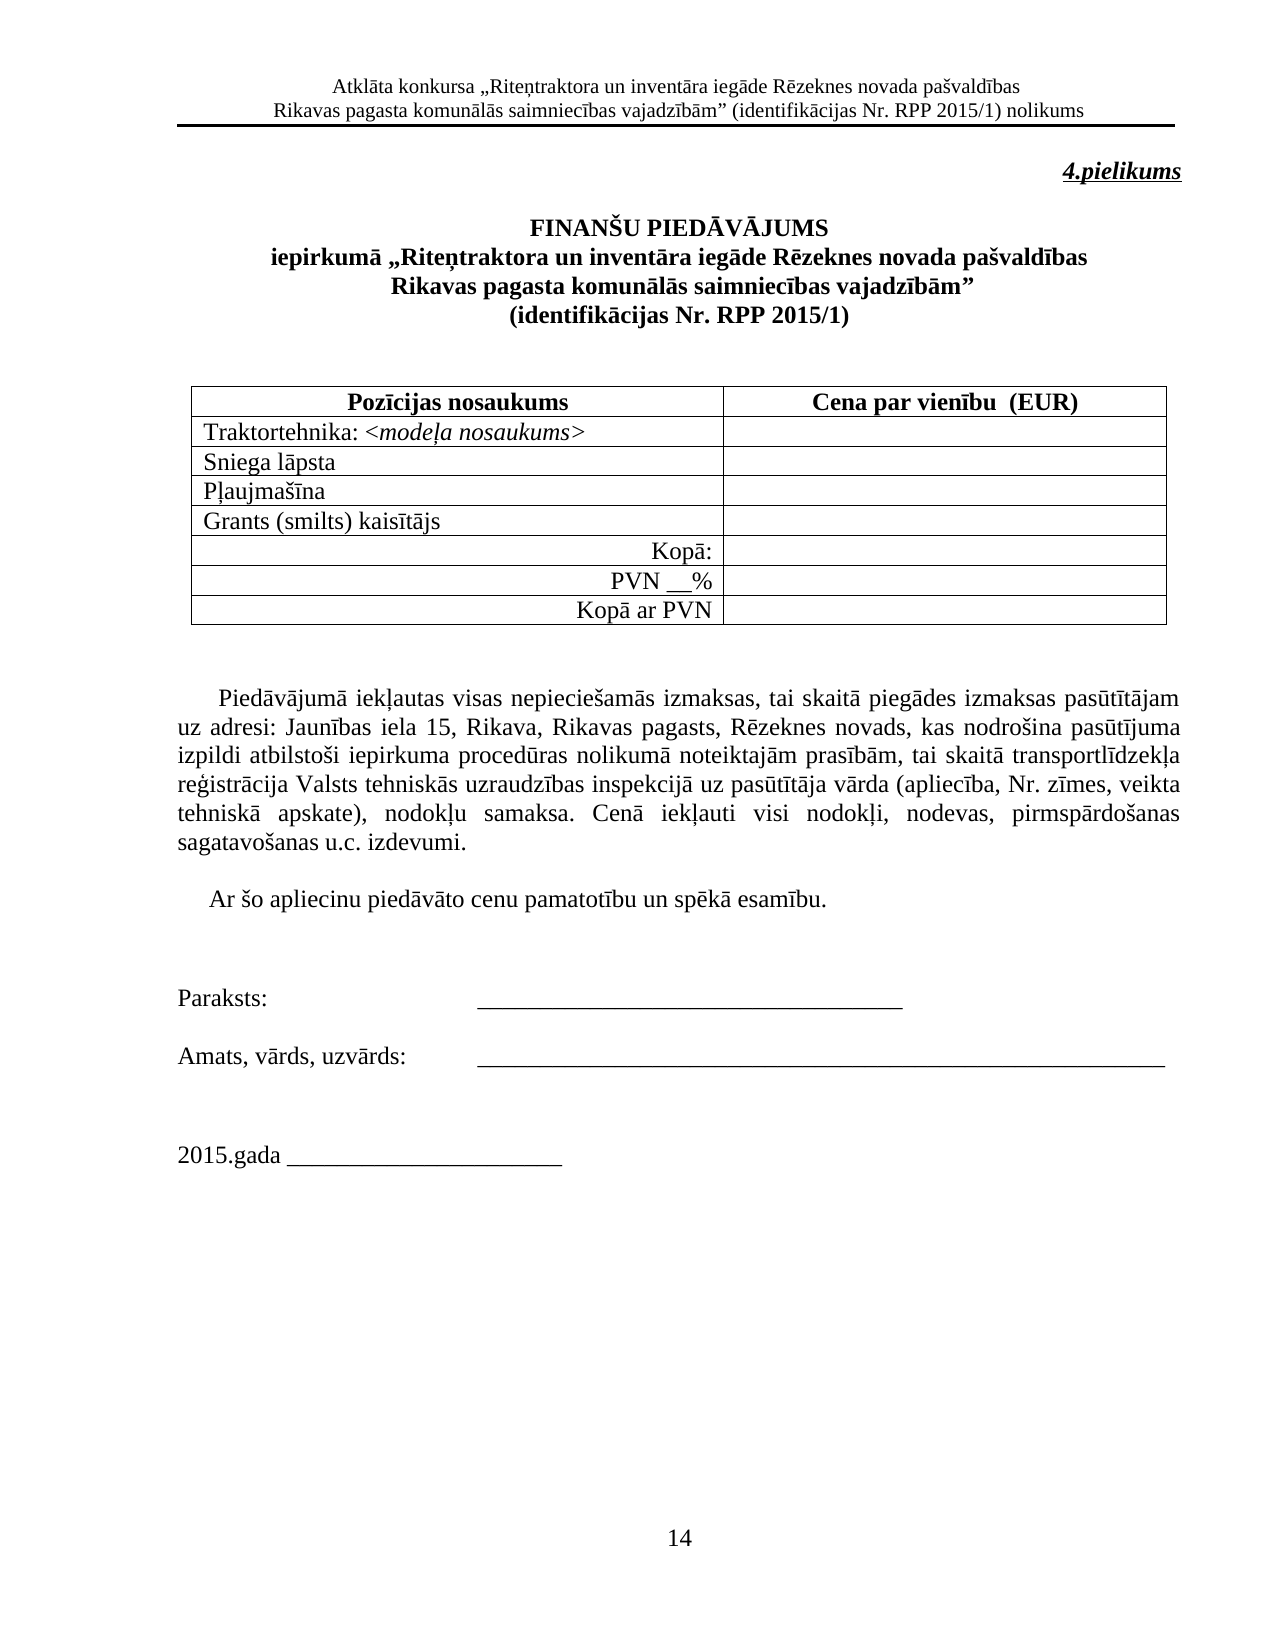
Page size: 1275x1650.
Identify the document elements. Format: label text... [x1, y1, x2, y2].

table_header Pozīcijas nosaukums [192, 387, 723, 416]
text 4.pielikums [177, 156, 1181, 185]
text Finanšu piedāvājums [177, 213, 1181, 242]
text iepirkumā „Riteņtraktora un inventāra iegāde Rēzeknes novada pašvaldības [177, 242, 1181, 271]
table_cell [724, 536, 1166, 565]
table_cell Pļaujmašīna [192, 476, 723, 505]
text 2015.gada ______________________ [177, 1140, 1181, 1169]
text Paraksts: __________________________________ [177, 983, 1181, 1012]
table_cell [724, 447, 1166, 475]
table_cell [724, 417, 1166, 446]
text (identifikācijas Nr. RPP 2015/1) [177, 300, 1181, 328]
table_cell PVN __% [192, 566, 723, 594]
table_cell [724, 566, 1166, 594]
table_cell [724, 596, 1166, 624]
text Rikavas pagasta komunālās saimniecības vajadzībām” [177, 271, 1181, 300]
table_cell Grants (smilts) kaisītājs [192, 506, 723, 535]
table_cell Sniega lāpsta [192, 447, 723, 475]
table_cell [724, 506, 1166, 535]
table_cell [724, 476, 1166, 505]
text Amats, vārds, uzvārds: _______________________________________________________ [177, 1041, 1181, 1069]
text Ar šo apliecinu piedāvāto cenu pamatotību un spēkā esamību. [177, 884, 1181, 913]
table_cell Kopā ar PVN [192, 596, 723, 624]
table_header Cena par vienību (EUR) [724, 387, 1166, 416]
text Piedāvājumā iekļautas visas nepieciešamās izmaksas, tai skaitā piegādes izmaksas pasūtītājam uz adresi: Jaunības iela 15, Rikava, Rikavas pagasts, Rēzeknes novads, kas nodrošina pasūtījuma izpildi atbilstoši iepirkuma procedūras nolikumā noteiktajām prasībām, tai skaitā transportlīdzekļa reģistrācija Valsts tehniskās uzraudzības inspekcijā uz pasūtītāja vārda (apliecība, Nr. zīmes, veikta tehniskā apskate), nodokļu samaksa. Cenā iekļauti visi nodokļi, nodevas, pirmspārdošanas sagatavošanas u.c. izdevumi. [177, 683, 1181, 855]
table_cell Kopā: [192, 536, 723, 565]
table_cell Traktortehnika: <modeļa nosaukums> [192, 417, 723, 446]
